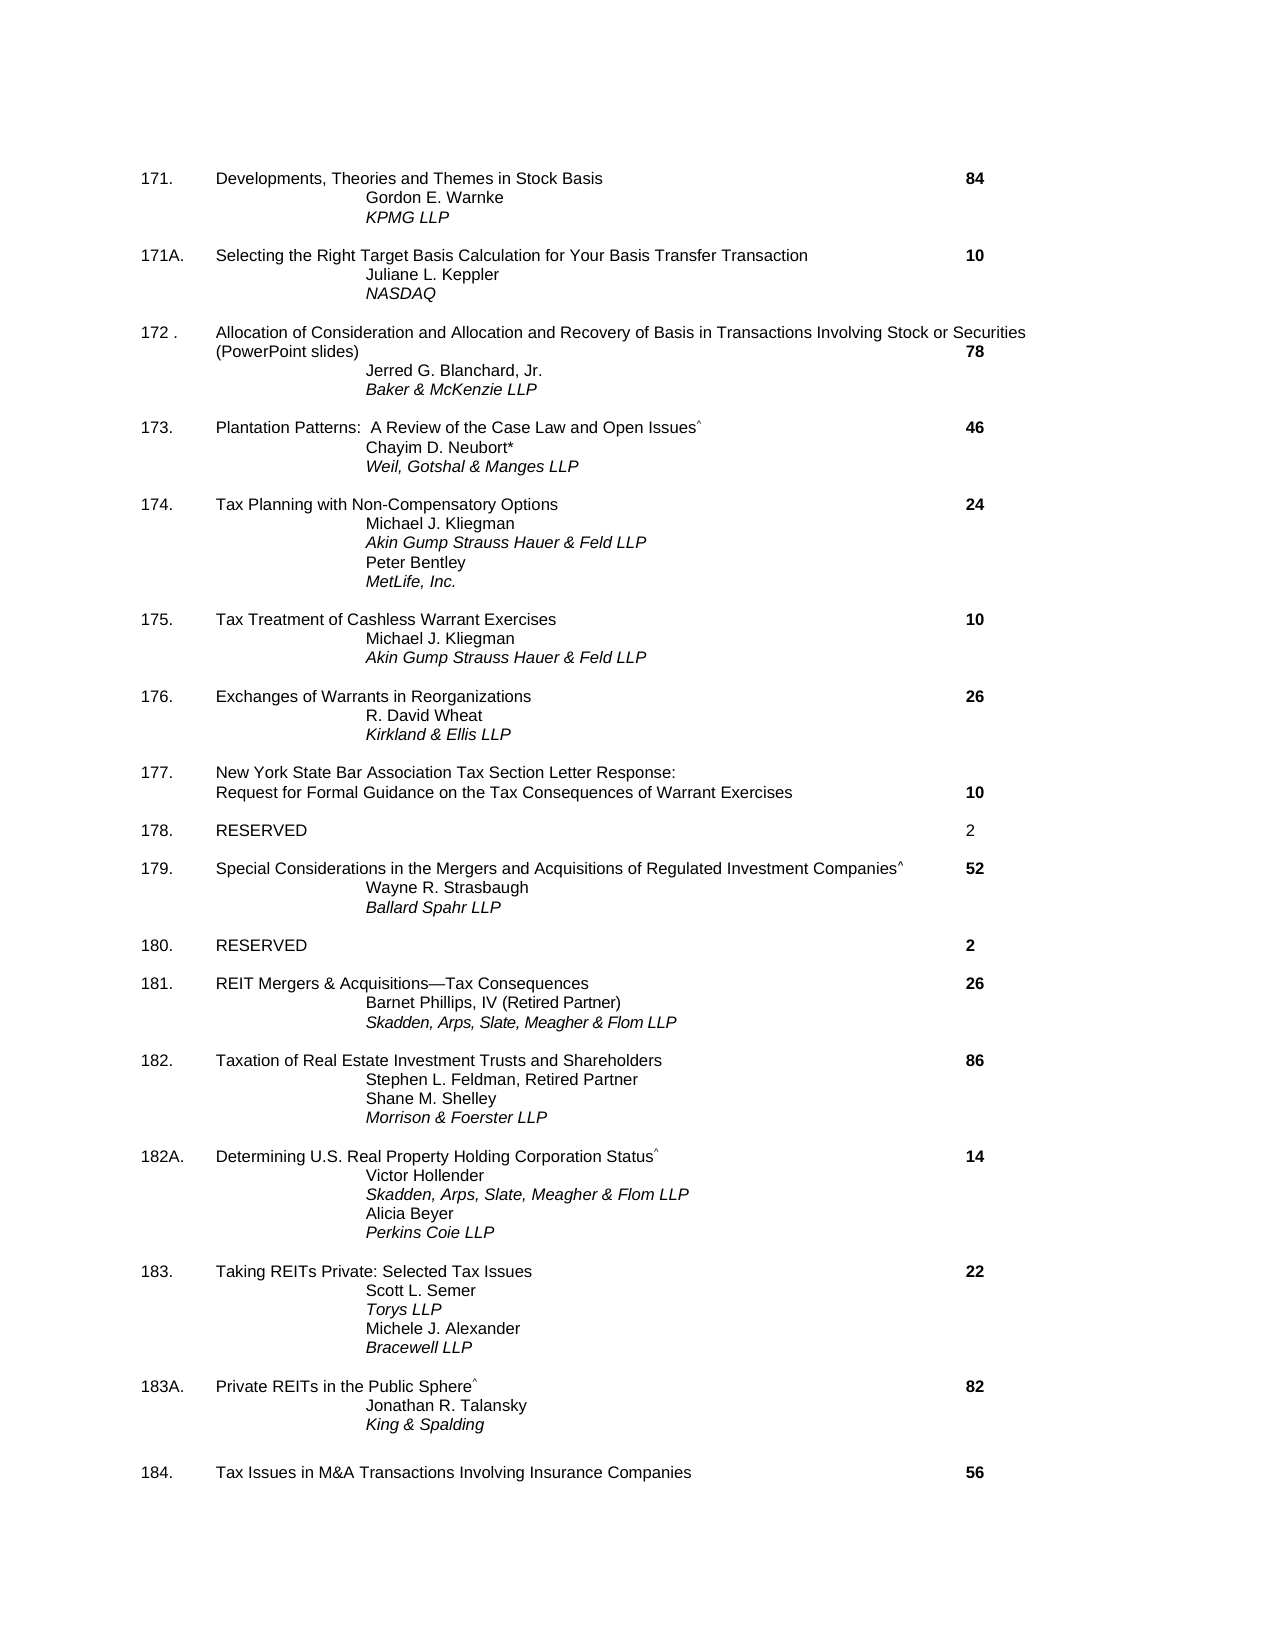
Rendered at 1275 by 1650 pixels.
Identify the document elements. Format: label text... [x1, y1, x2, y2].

text Akin Gump Strauss Hauer & Feld LLP [141, 533, 1069, 552]
text 174. Tax Planning with Non-Compensatory Options 24 [141, 495, 1069, 514]
text NASDAQ [141, 284, 1069, 303]
text Akin Gump Strauss Hauer & Feld LLP [291, 648, 1069, 667]
text 171. Developments, Theories and Themes in Stock Basis 84 [141, 169, 1069, 188]
text Kirkland & Ellis LLP [141, 725, 1069, 744]
text Bracewell LLP [291, 1338, 1069, 1357]
text Request for Formal Guidance on the Tax Consequences of Warrant Exercises 10 [216, 782, 1069, 802]
text Alicia Beyer [141, 1204, 1069, 1223]
text Barnet Phillips, IV (Retired Partner) [291, 993, 1069, 1012]
text 183. Taking REITs Private: Selected Tax Issues 22 [141, 1262, 1069, 1281]
list Ballard Spahr LLP [253, 897, 1069, 917]
text Scott L. Semer [141, 1281, 1069, 1300]
text Victor Hollender [141, 1166, 1069, 1185]
text 180. RESERVED 2 [141, 936, 1069, 955]
text 172 . Allocation of Consideration and Allocation and Recovery of Basis in Transactions Involving Stock or Securities (PowerPoint slides) 78 [141, 322, 1069, 361]
text 179. Special Considerations in the Mergers and Acquisitions of Regulated Investment Companies^ 52 [141, 859, 1069, 878]
text 182A. Determining U.S. Real Property Holding Corporation Status^ 14 [141, 1147, 1069, 1166]
text 183A. Private REITs in the Public Sphere^ 82 Jonathan R. Talansky King & Spalding [141, 1377, 1069, 1463]
text 175. Tax Treatment of Cashless Warrant Exercises 10 [141, 610, 1069, 629]
text Stephen L. Feldman, Retired Partner [366, 1070, 1069, 1089]
text Michele J. Alexander [141, 1319, 1069, 1338]
text 173. Plantation Patterns: A Review of the Case Law and Open Issues^ 46 Chayim D. Neubort* Weil, Gotshal & Manges LLP [141, 418, 1069, 476]
text Perkins Coie LLP [141, 1223, 1069, 1242]
text KPMG LLP [141, 207, 1069, 227]
subtitle 181. REIT Mergers & Acquisitions—Tax Consequences 26 [141, 974, 1069, 993]
text Shane M. Shelley [366, 1089, 1069, 1108]
text Skadden, Arps, Slate, Meagher & Flom LLP [216, 1185, 1069, 1204]
text 171A. Selecting the Right Target Basis Calculation for Your Basis Transfer Transaction 10 [141, 246, 1069, 265]
text Jerred G. Blanchard, Jr. [141, 361, 1069, 380]
text Skadden, Arps, Slate, Meagher & Flom LLP [291, 1012, 1069, 1032]
text 184. Tax Issues in M&A Transactions Involving Insurance Companies 56 [141, 1463, 1069, 1482]
text Juliane L. Keppler [141, 265, 1069, 284]
text Baker & McKenzie LLP [141, 380, 1069, 399]
text 182. Taxation of Real Estate Investment Trusts and Shareholders 86 [141, 1051, 1069, 1070]
text Torys LLP [141, 1300, 1069, 1319]
text MetLife, Inc. [141, 572, 1069, 591]
text 176. Exchanges of Warrants in Reorganizations 26 [141, 687, 1069, 706]
text Wayne R. Strasbaugh [141, 878, 1069, 897]
text Gordon E. Warnke [141, 188, 1069, 207]
text Peter Bentley [141, 552, 1069, 572]
text 178. RESERVED 2 [141, 821, 1069, 840]
text Morrison & Foerster LLP [291, 1108, 1069, 1127]
text R. David Wheat [141, 706, 1069, 725]
text 177. New York State Bar Association Tax Section Letter Response: [141, 763, 1069, 782]
text Michael J. Kliegman [291, 629, 1069, 648]
text Michael J. Kliegman [141, 514, 1069, 533]
